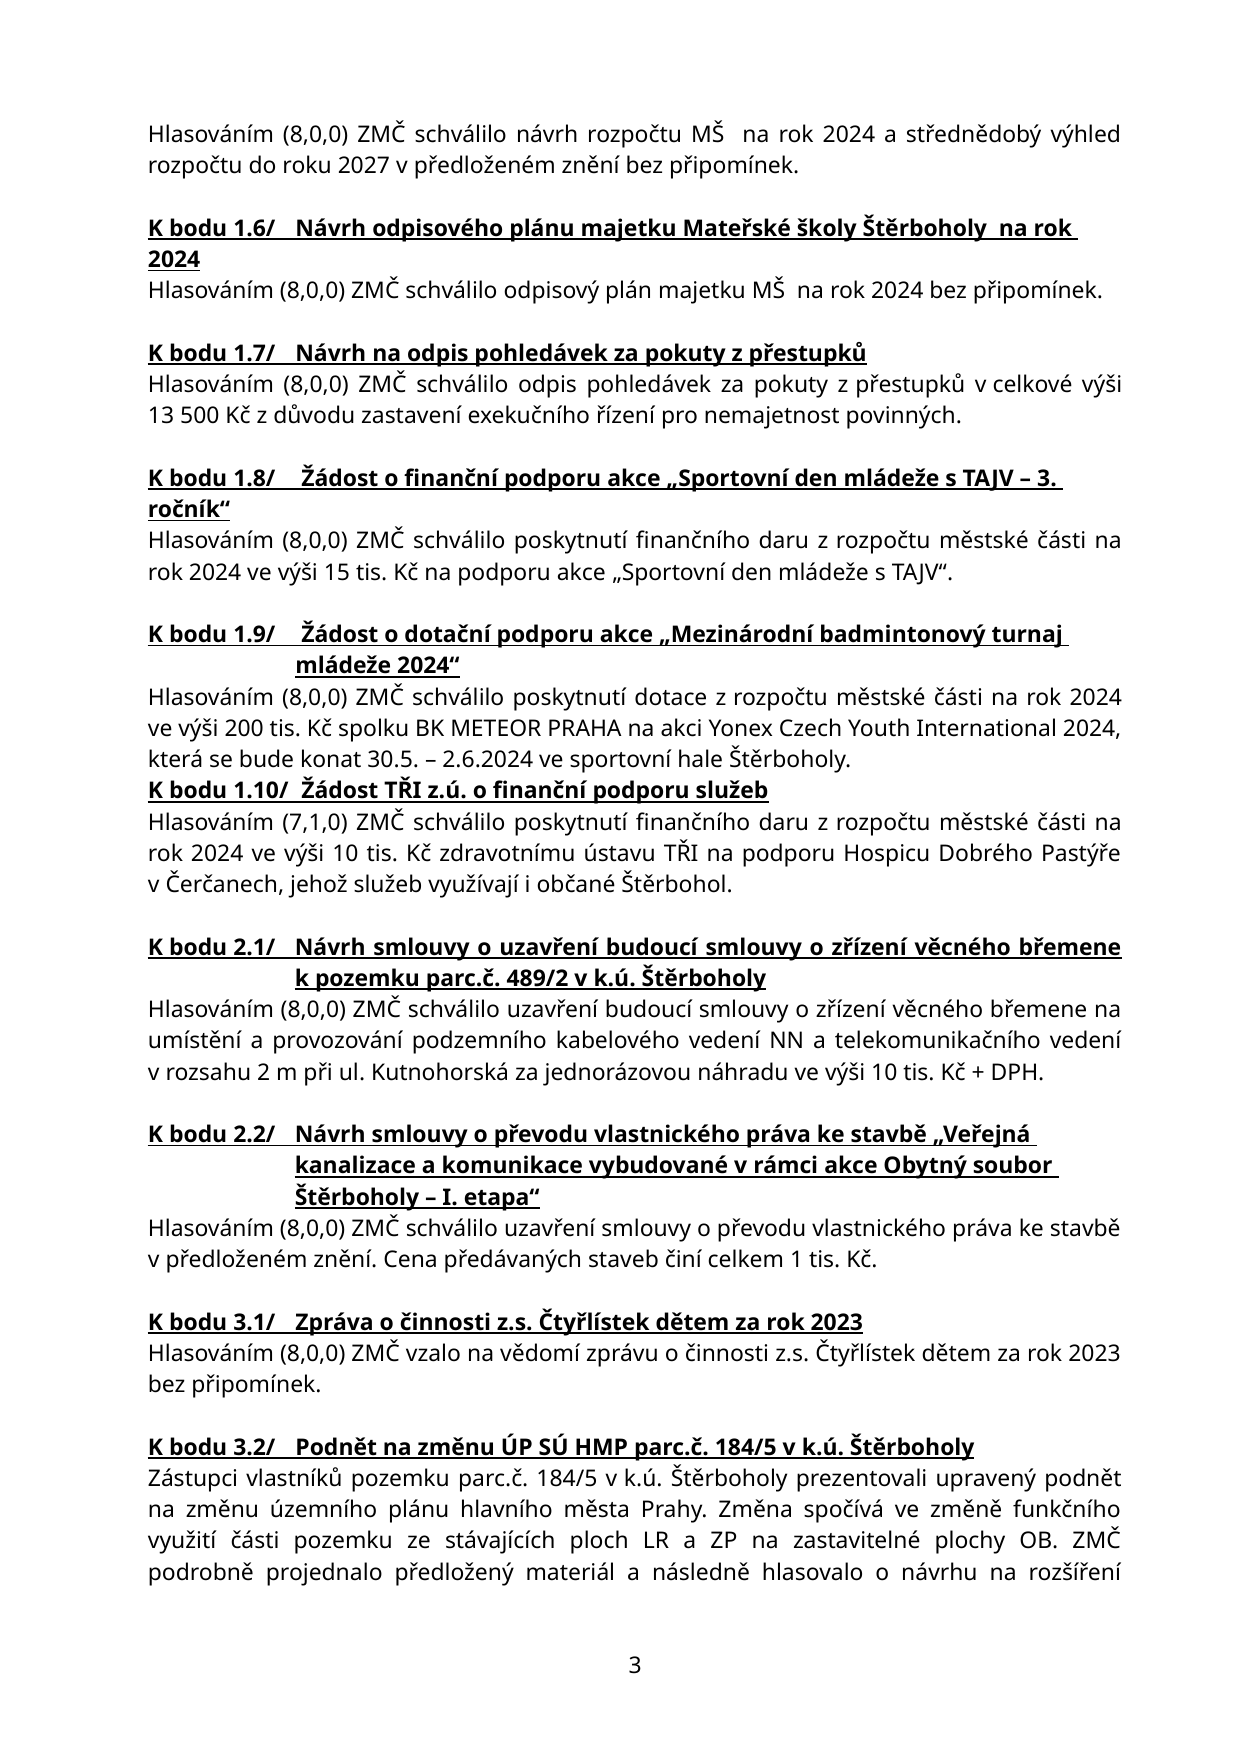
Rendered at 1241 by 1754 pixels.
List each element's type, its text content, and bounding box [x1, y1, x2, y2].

text K bodu 1.8/ Žádost o finanční podporu akce „Sportovní den mládeže s TAJV – 3. ročník“ [148, 462, 1122, 524]
text Hlasováním (8,0,0) ZMČ schválilo uzavření budoucí smlouvy o zřízení věcného břemene na umístění a provozování podzemního kabelového vedení NN a telekomunikačního vedení v rozsahu 2 m při ul. Kutnohorská za jednorázovou náhradu ve výši 10 tis. Kč + DPH. [148, 993, 1122, 1087]
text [148, 1462, 1122, 1587]
text Hlasováním (8,0,0) ZMČ schválilo návrh rozpočtu MŠ na rok 2024 a střednědobý výhled rozpočtu do roku 2027 v předloženém znění bez připomínek. [148, 118, 1122, 181]
text Hlasováním (8,0,0) ZMČ schválilo poskytnutí dotace z rozpočtu městské části na rok 2024 ve výši 200 tis. Kč spolku BK METEOR PRAHA na akci Yonex Czech Youth International 2024, která se bude konat 30.5. – 2.6.2024 ve sportovní hale Štěrboholy. [148, 681, 1122, 774]
text Hlasováním (8,0,0) ZMČ schválilo poskytnutí finančního daru z rozpočtu městské části na rok 2024 ve výši 15 tis. Kč na podporu akce „Sportovní den mládeže s TAJV“. [148, 524, 1122, 587]
text K bodu 3.2/ Podnět na změnu ÚP SÚ HMP parc.č. 184/5 v k.ú. Štěrboholy [148, 1431, 1122, 1462]
text K bodu 1.10/ Žádost TŘI z.ú. o finanční podporu služeb [148, 774, 1122, 806]
text Hlasováním (8,0,0) ZMČ vzalo na vědomí zprávu o činnosti z.s. Čtyřlístek dětem za rok 2023 bez připomínek. [148, 1337, 1122, 1399]
text K bodu 1.7/ Návrh na odpis pohledávek za pokuty z přestupků [148, 337, 1122, 368]
text K bodu 1.9/ Žádost o dotační podporu akce „Mezinárodní badmintonový turnaj mládeže 2024“ [148, 618, 1122, 681]
text Hlasováním (8,0,0) ZMČ schválilo odpis pohledávek za pokuty z přestupků v celkové výši 13 500 Kč z důvodu zastavení exekučního řízení pro nemajetnost povinných. [148, 368, 1122, 431]
text Hlasováním (8,0,0) ZMČ schválilo uzavření smlouvy o převodu vlastnického práva ke stavbě v předloženém znění. Cena předávaných staveb činí celkem 1 tis. Kč. [148, 1212, 1122, 1274]
text K bodu 2.1/ Návrh smlouvy o uzavření budoucí smlouvy o zřízení věcného břemene k pozemku parc.č. 489/2 v k.ú. Štěrboholy [148, 959, 1122, 993]
text K bodu 3.1/ Zpráva o činnosti z.s. Čtyřlístek dětem za rok 2023 [148, 1306, 1122, 1337]
text Hlasováním (8,0,0) ZMČ schválilo odpisový plán majetku MŠ na rok 2024 bez připomínek. [148, 274, 1122, 306]
text K bodu 2.2/ Návrh smlouvy o převodu vlastnického práva ke stavbě „Veřejná kanalizace a komunikace vybudované v rámci akce Obytný soubor Štěrboholy – I. etapa“ [148, 1118, 1122, 1212]
text Hlasováním (7,1,0) ZMČ schválilo poskytnutí finančního daru z rozpočtu městské části na rok 2024 ve výši 10 tis. Kč zdravotnímu ústavu TŘI na podporu Hospicu Dobrého Pastýře v Čerčanech, jehož služeb využívají i občané Štěrbohol. [148, 806, 1122, 899]
text K bodu 2.1/ Návrh smlouvy o uzavření budoucí smlouvy o zřízení věcného břemene k pozemku parc.č. 489/2 v k.ú. Štěrboholy [148, 931, 1122, 957]
text K bodu 1.6/ Návrh odpisového plánu majetku Mateřské školy Štěrboholy na rok 2024 [148, 212, 1122, 274]
